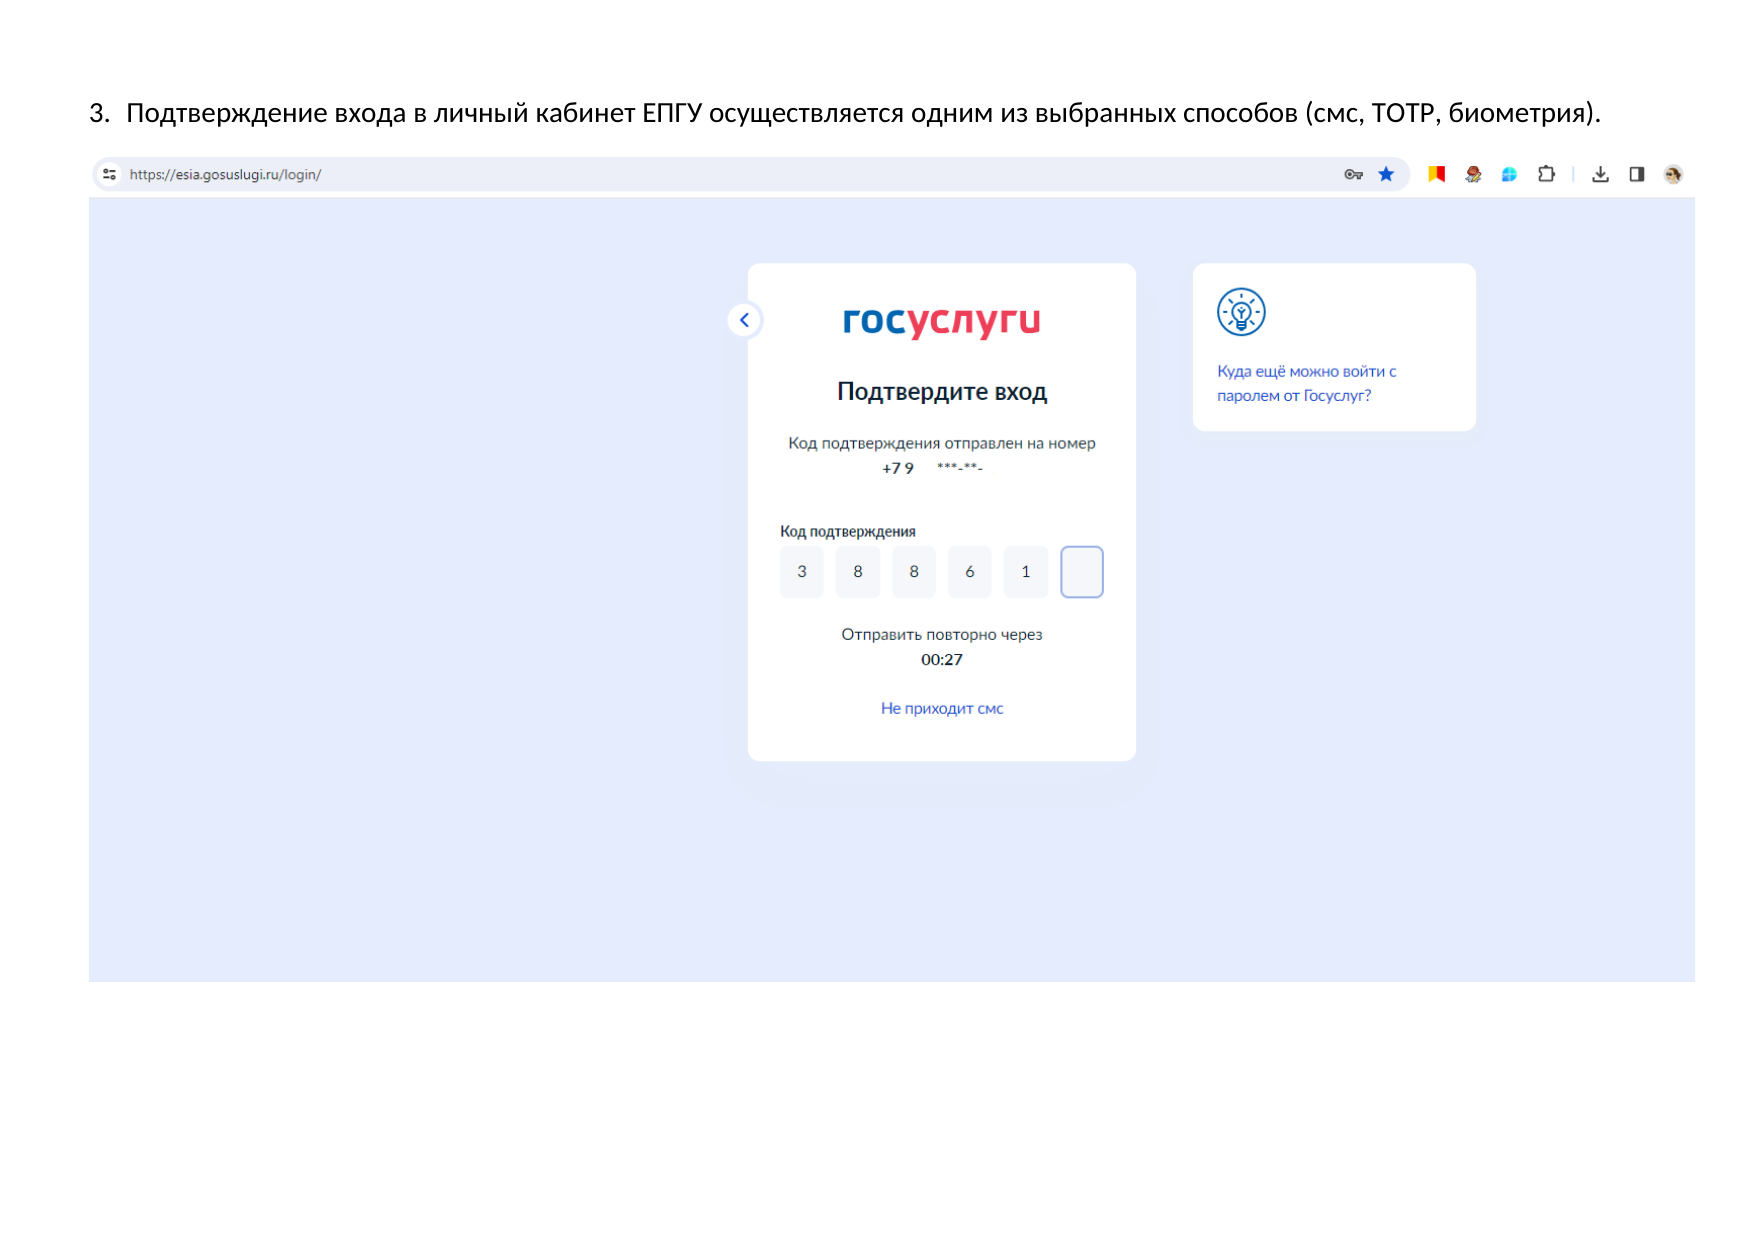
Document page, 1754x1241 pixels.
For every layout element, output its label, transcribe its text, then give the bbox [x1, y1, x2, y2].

list Подтверждение входа в личный кабинет ЕПГУ осуществляется одним из выбранных способов (смс, ТОТР, биометрия). [89, 94, 1665, 130]
picture [88, 156, 1696, 982]
